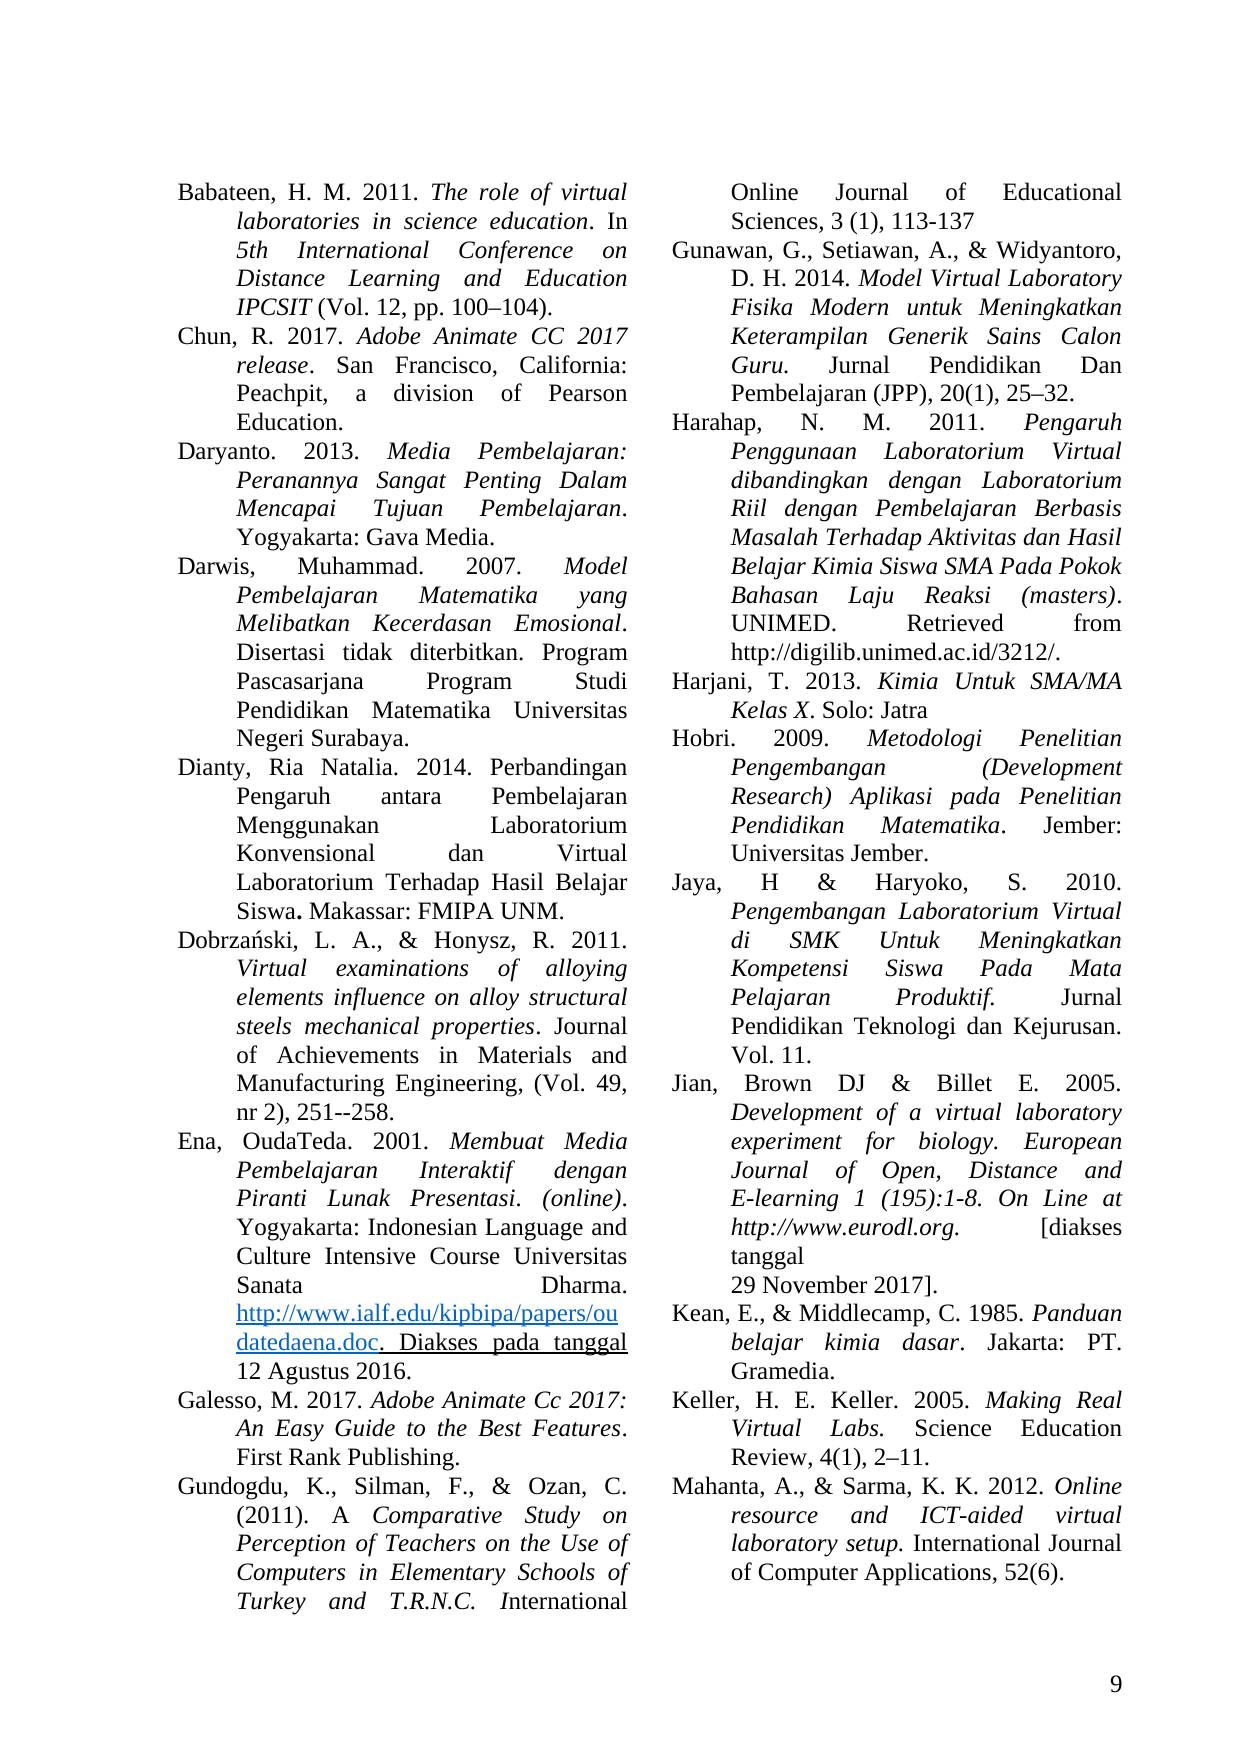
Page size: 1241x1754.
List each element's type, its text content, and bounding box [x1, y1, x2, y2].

text Dobrzański, L. A., & Honysz, R. 2011. Virtual examinations of alloying elements influence on alloy structural steels mechanical properties. Journal of Achievements in Materials and Manufacturing Engineering, (Vol. 49, nr 2), 251--258. [177, 925, 628, 1126]
text Keller, H. E. Keller. 2005. Making Real Virtual Labs. Science Education Review, 4(1), 2–11. [672, 1385, 1122, 1471]
text Daryanto. 2013. Media Pembelajaran: Peranannya Sangat Penting Dalam Mencapai Tujuan Pembelajaran. Yogyakarta: Gava Media. [177, 436, 628, 551]
text Harahap, N. M. 2011. Pengaruh Penggunaan Laboratorium Virtual dibandingkan dengan Laboratorium Riil dengan Pembelajaran Berbasis Masalah Terhadap Aktivitas dan Hasil Belajar Kimia Siswa SMA Pada Pokok Bahasan Laju Reaksi (masters). UNIMED. Retrieved from http://digilib.unimed.ac.id/3212/. [672, 407, 1122, 666]
text Dianty, Ria Natalia. 2014. Perbandingan Pengaruh antara Pembelajaran Menggunakan Laboratorium Konvensional dan Virtual Laboratorium Terhadap Hasil Belajar Siswa. Makassar: FMIPA UNM. [177, 752, 628, 925]
text Harjani, T. 2013. Kimia Untuk SMA/MA Kelas X. Solo: Jatra [672, 666, 1122, 723]
text Babateen, H. M. 2011. The role of virtual laboratories in science education. In 5th International Conference on Distance Learning and Education IPCSIT (Vol. 12, pp. 100–104). [177, 177, 628, 321]
text Kean, E., & Middlecamp, C. 1985. Panduan belajar kimia dasar. Jakarta: PT. Gramedia. [672, 1298, 1122, 1385]
text Gundogdu, K., Silman, F., & Ozan, C. (2011). A Comparative Study on Perception of Teachers on the Use of Computers in Elementary Schools of Turkey and T.R.N.C. International Online Journal of Educational Sciences, 3 (1), 113-137 [672, 177, 1122, 235]
text Jian, Brown DJ & Billet E. 2005. Development of a virtual laboratory experiment for biology. European Journal of Open, Distance and E-learning 1 (195):1-8. On Line at http://www.eurodl.org. [diakses tanggal 29 November 2017]. [672, 1068, 1122, 1298]
text Mahanta, A., & Sarma, K. K. 2012. Online resource and ICT-aided virtual laboratory setup. International Journal of Computer Applications, 52(6). [672, 1471, 1122, 1586]
text Darwis, Muhammad. 2007. Model Pembelajaran Matematika yang Melibatkan Kecerdasan Emosional. Disertasi tidak diterbitkan. Program Pascasarjana Program Studi Pendidikan Matematika Universitas Negeri Surabaya. [177, 551, 628, 752]
text Gunawan, G., Setiawan, A., & Widyantoro, D. H. 2014. Model Virtual Laboratory Fisika Modern untuk Meningkatkan Keterampilan Generik Sains Calon Guru. Jurnal Pendidikan Dan Pembelajaran (JPP), 20(1), 25–32. [672, 235, 1122, 407]
text Jaya, H & Haryoko, S. 2010. Pengembangan Laboratorium Virtual di SMK Untuk Meningkatkan Kompetensi Siswa Pada Mata Pelajaran Produktif. Jurnal Pendidikan Teknologi dan Kejurusan. Vol. 11. [672, 867, 1122, 1068]
text Ena, OudaTeda. 2001. Membuat Media Pembelajaran Interaktif dengan Piranti Lunak Presentasi. (online). Yogyakarta: Indonesian Language and Culture Intensive Course Universitas Sanata Dharma. http://www.ialf.edu/kipbipa/papers/oudatedaena.doc. Diakses pada tanggal 12 Agustus 2016. [177, 1126, 628, 1385]
text Hobri. 2009. Metodologi Penelitian Pengembangan (Development Research) Aplikasi pada Penelitian Pendidikan Matematika. Jember: Universitas Jember. [672, 723, 1122, 867]
text Gundogdu, K., Silman, F., & Ozan, C. (2011). A Comparative Study on Perception of Teachers on the Use of Computers in Elementary Schools of Turkey and T.R.N.C. International Online Journal of Educational Sciences, 3 (1), 113-137 [177, 1471, 628, 1615]
text Galesso, M. 2017. Adobe Animate Cc 2017: An Easy Guide to the Best Features. First Rank Publishing. [177, 1385, 628, 1471]
text Chun, R. 2017. Adobe Animate CC 2017 release. San Francisco, California: Peachpit, a division of Pearson Education. [177, 321, 628, 436]
